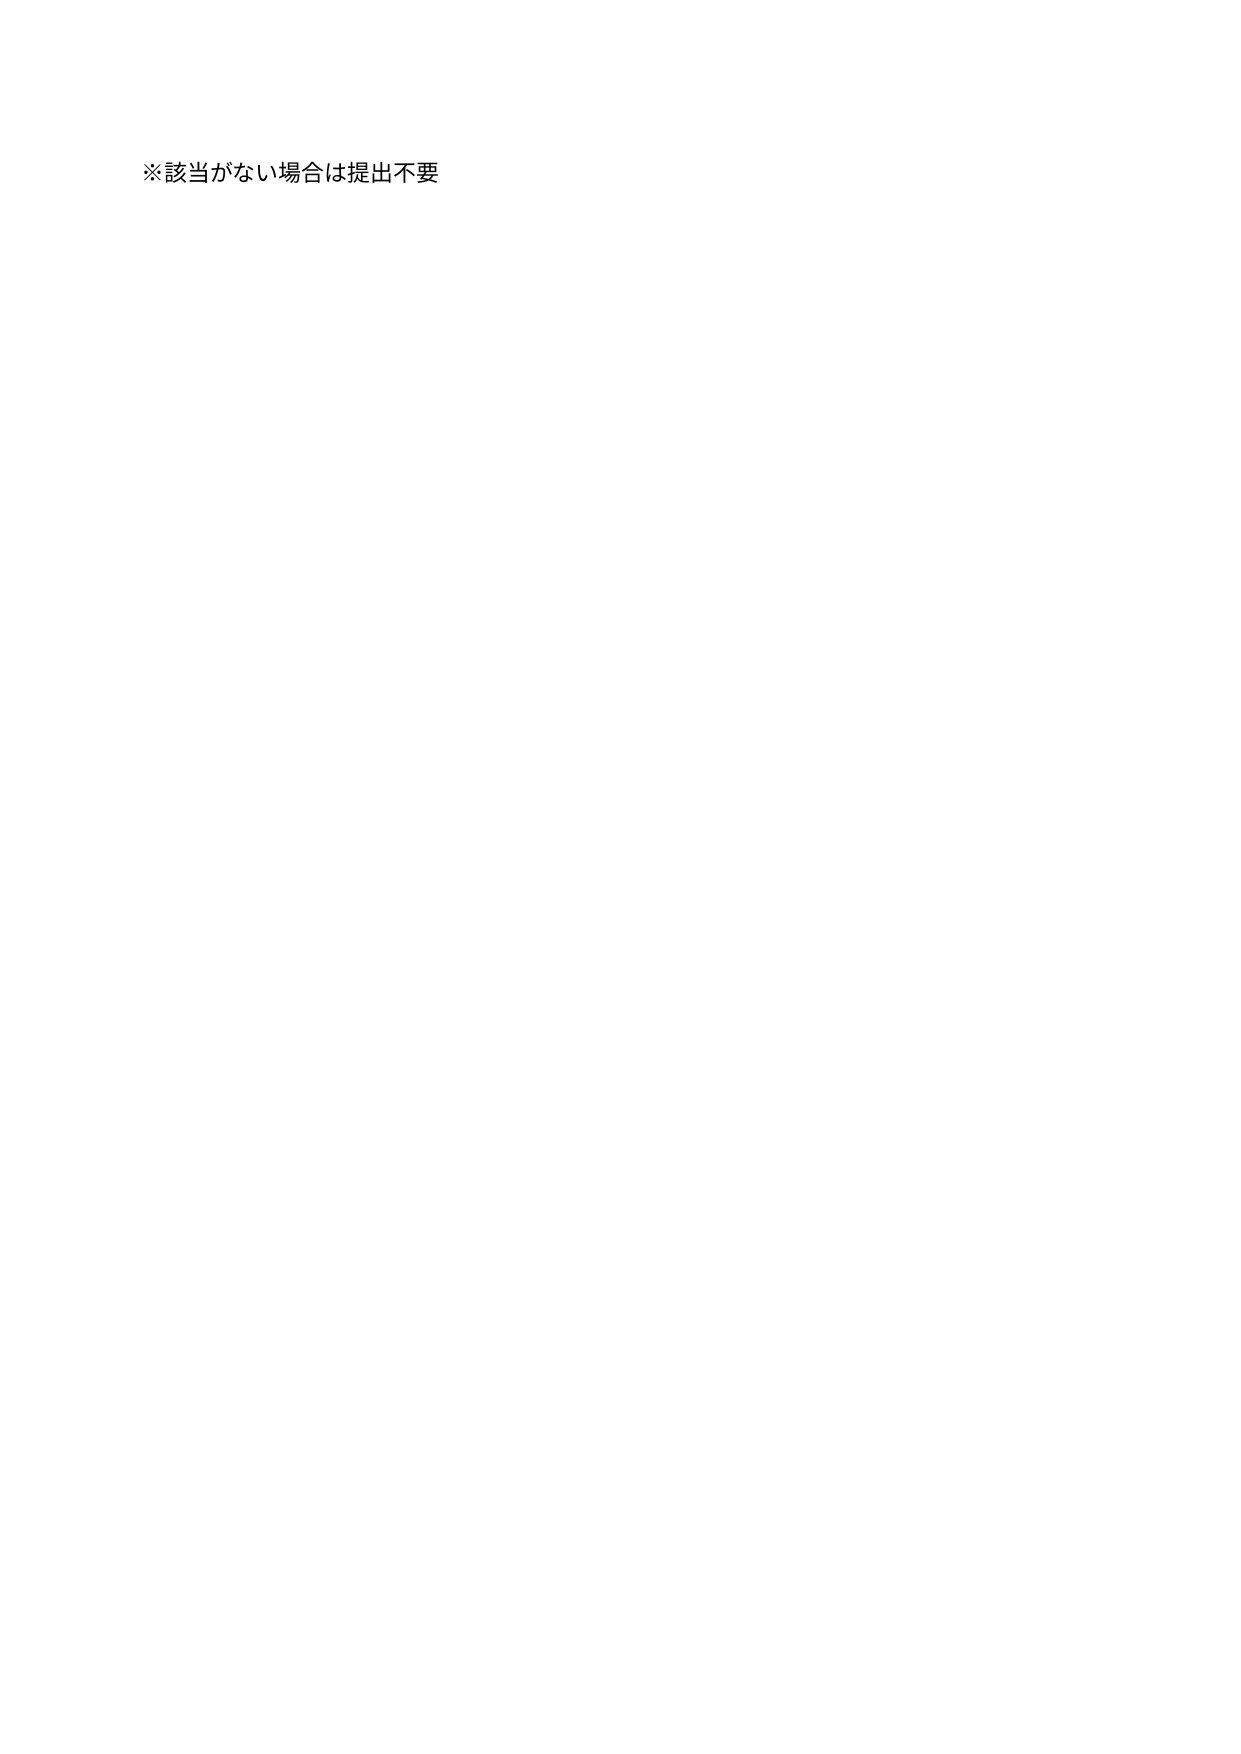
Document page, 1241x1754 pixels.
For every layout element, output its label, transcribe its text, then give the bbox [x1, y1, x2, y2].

text ※該当がない場合は提出不要 [118, 149, 1140, 194]
